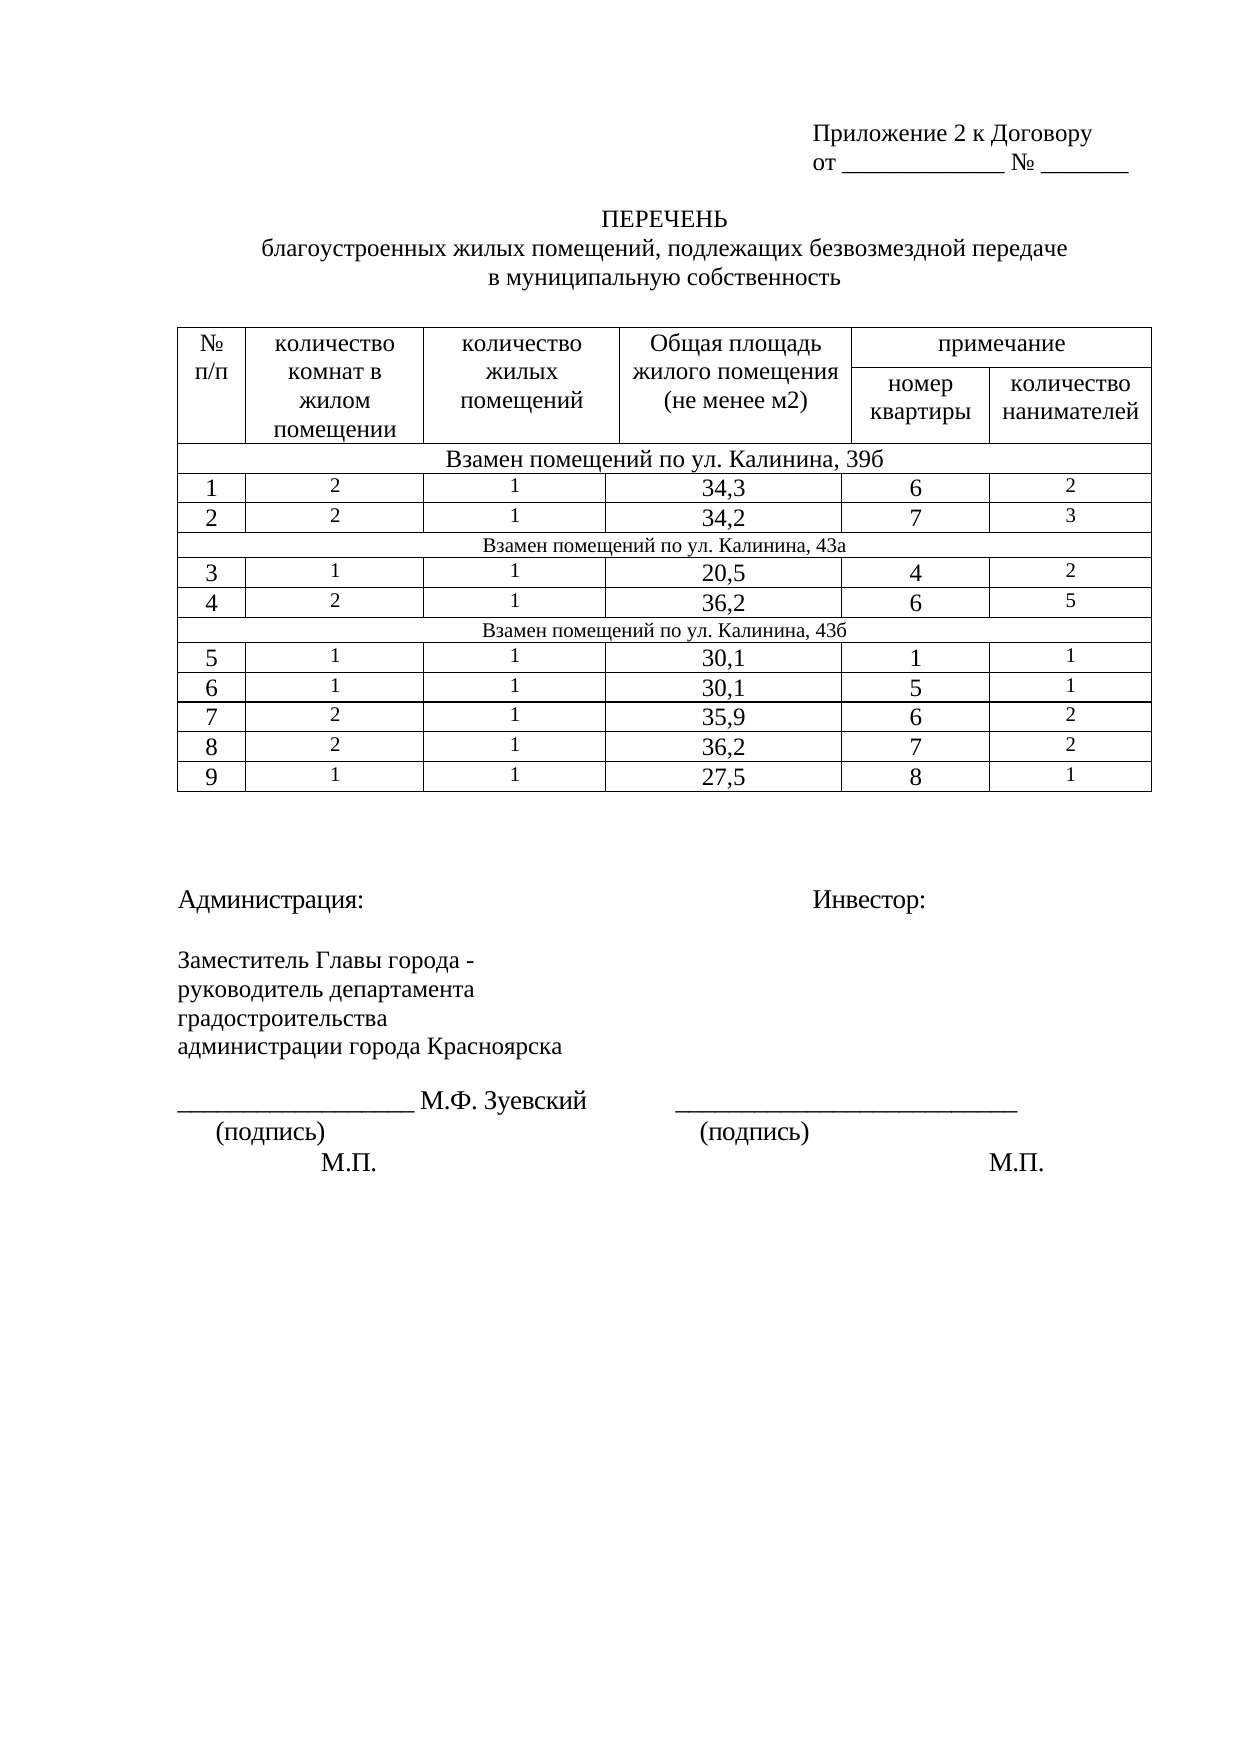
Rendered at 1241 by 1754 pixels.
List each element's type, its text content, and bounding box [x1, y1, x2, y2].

table_header № п/п [178, 328, 245, 443]
table_cell 1 [424, 503, 605, 532]
table_cell 1 [424, 703, 605, 731]
table_cell 2 [246, 474, 423, 502]
table_cell 1 [246, 558, 423, 587]
text __________________ М.Ф. Зуевский __________________________ [177, 1084, 1127, 1115]
table_cell 1 [990, 643, 1151, 672]
table_cell 1 [424, 588, 605, 617]
table_cell 2 [990, 558, 1151, 587]
table_cell 5 [842, 673, 989, 701]
table_cell 35,9 [606, 703, 841, 731]
table_cell 2 [246, 732, 423, 761]
table_cell 3 [178, 558, 245, 587]
table_cell 2 [246, 503, 423, 532]
table_cell Взамен помещений по ул. Калинина, 39б [178, 444, 1151, 472]
table_cell 1 [246, 762, 423, 791]
text (подпись) (подпись) [177, 1115, 1127, 1146]
table_cell 2 [990, 474, 1151, 502]
table_cell 1 [178, 474, 245, 502]
table_cell 2 [246, 588, 423, 617]
table_cell 1 [842, 643, 989, 672]
table_cell 2 [178, 503, 245, 532]
table_cell 7 [178, 703, 245, 731]
table_cell 7 [842, 503, 989, 532]
text М.П. М.П. [177, 1146, 1127, 1178]
table_cell 1 [990, 673, 1151, 701]
table_header примечание [852, 328, 1151, 367]
table_cell 2 [990, 703, 1151, 731]
table_cell 20,5 [606, 558, 841, 587]
table_cell 34,3 [606, 474, 841, 502]
table_cell 1 [246, 643, 423, 672]
text Заместитель Главы города - [177, 945, 1152, 974]
table_header количество жилых помещений [424, 328, 619, 443]
table_cell 9 [178, 762, 245, 791]
table_cell номер квартиры [852, 368, 989, 443]
table_cell 4 [178, 588, 245, 617]
text градостроительства [177, 1003, 1152, 1031]
table_cell 2 [990, 732, 1151, 761]
table_cell 3 [990, 503, 1151, 532]
table_cell 6 [842, 588, 989, 617]
text Администрация: Инвестор: [177, 883, 1127, 914]
table_cell 36,2 [606, 732, 841, 761]
text Приложение 2 к Договору [812, 118, 1152, 147]
table_cell количество нанимателей [990, 368, 1151, 443]
table_cell 27,5 [606, 762, 841, 791]
table_cell 1 [424, 762, 605, 791]
table_cell 7 [842, 732, 989, 761]
table_cell 1 [424, 643, 605, 672]
table_cell Взамен помещений по ул. Калинина, 43а [178, 533, 1151, 557]
table_cell 1 [424, 558, 605, 587]
table_cell 2 [246, 703, 423, 731]
table_header количество комнат в жилом помещении [246, 328, 423, 443]
table_cell 5 [990, 588, 1151, 617]
table_cell 1 [424, 474, 605, 502]
text ПЕРЕЧЕНЬ [177, 204, 1152, 233]
table_cell 30,1 [606, 643, 841, 672]
table_cell 6 [178, 673, 245, 701]
table_cell 30,1 [606, 673, 841, 701]
table_cell 5 [178, 643, 245, 672]
table_cell 1 [990, 762, 1151, 791]
table_cell 36,2 [606, 588, 841, 617]
table_cell 1 [424, 732, 605, 761]
table_cell Взамен помещений по ул. Калинина, 43б [178, 618, 1151, 642]
text благоустроенных жилых помещений, подлежащих безвозмездной передаче в муниципальную собственность [177, 233, 1152, 291]
table_cell 1 [424, 673, 605, 701]
table_cell 8 [178, 732, 245, 761]
text руководитель департамента [177, 974, 1152, 1003]
text от _____________ № _______ [812, 147, 1152, 176]
text администрации города Красноярска [177, 1031, 1152, 1060]
table_cell 34,2 [606, 503, 841, 532]
table_cell 8 [842, 762, 989, 791]
table_cell 4 [842, 558, 989, 587]
table_header Общая площадь жилого помещения (не менее м2) [620, 328, 851, 443]
table_cell 6 [842, 474, 989, 502]
table_cell 6 [842, 703, 989, 731]
table_cell 1 [246, 673, 423, 701]
